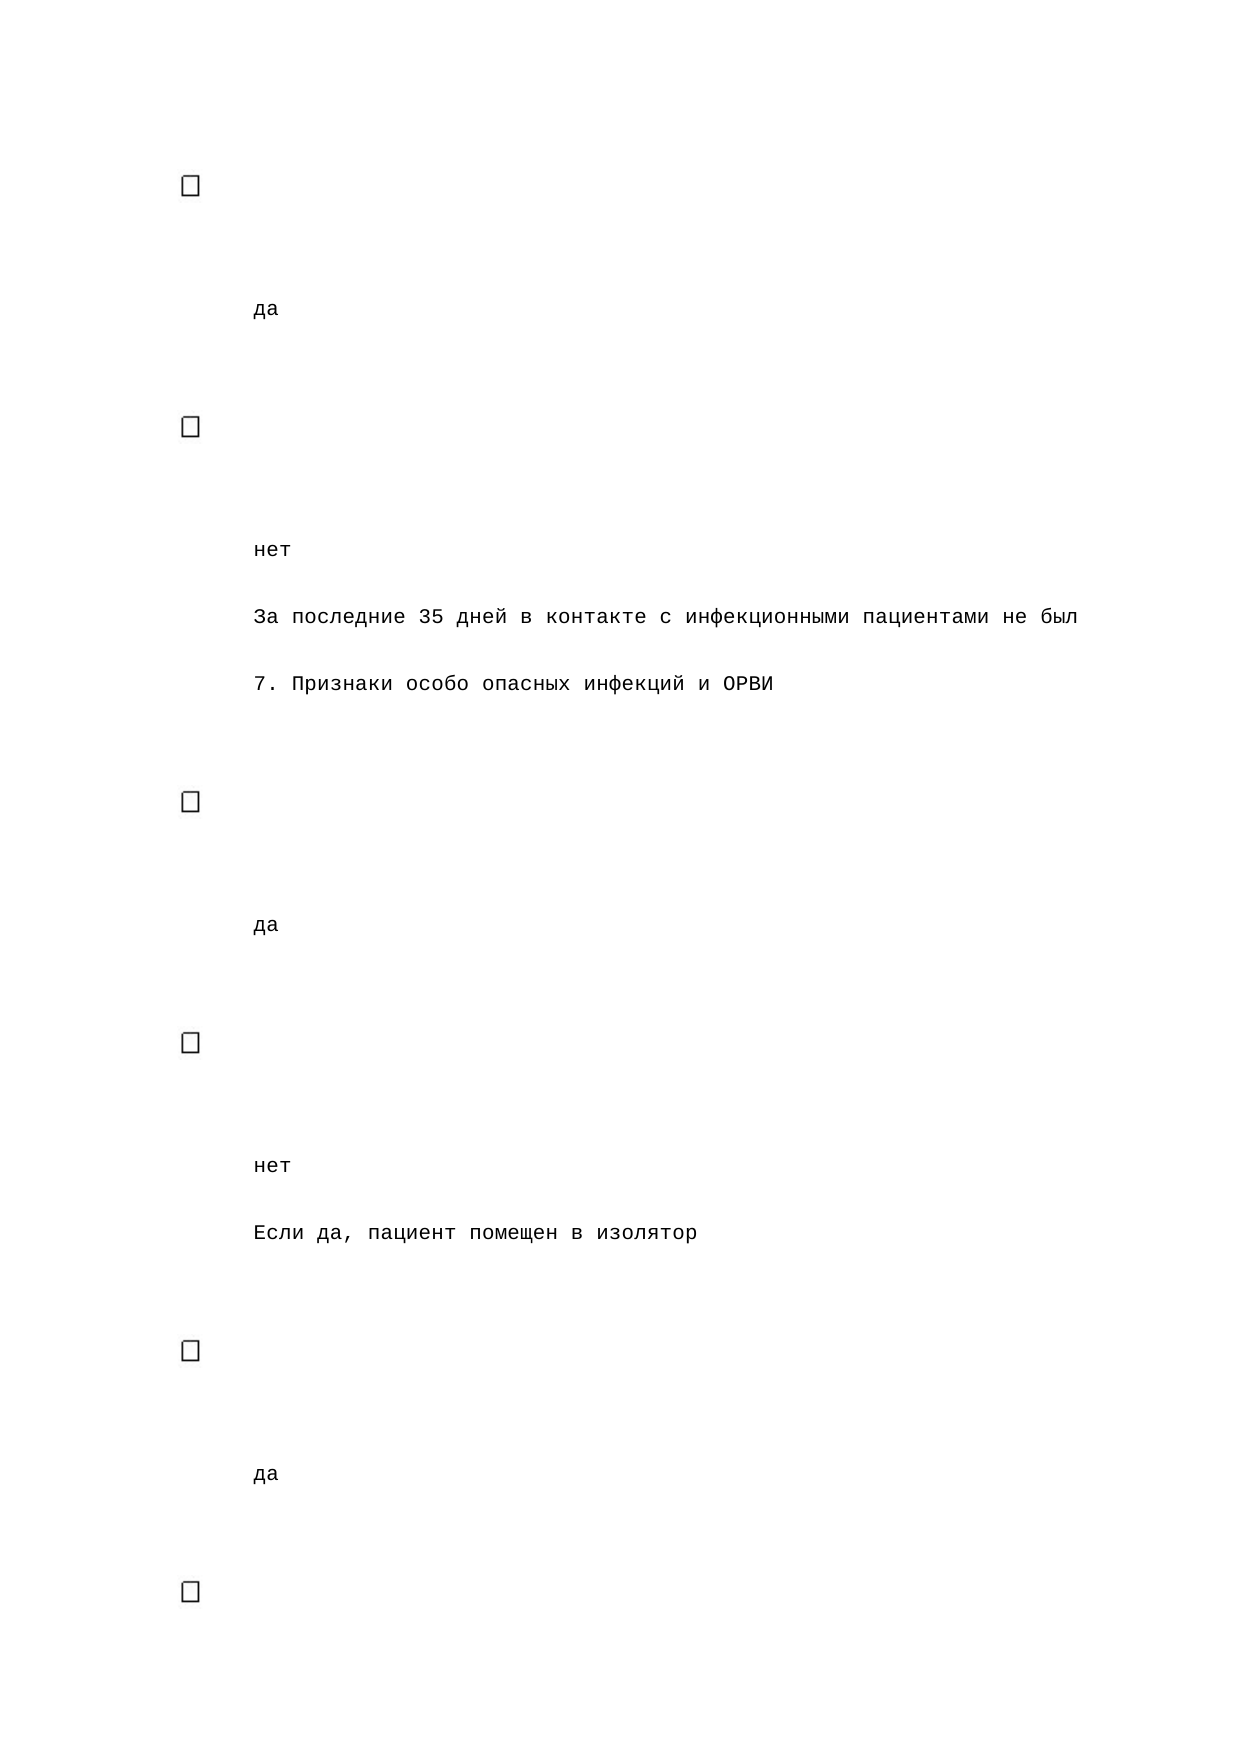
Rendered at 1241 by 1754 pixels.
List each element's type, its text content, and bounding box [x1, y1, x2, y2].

text нет [177, 1149, 1152, 1178]
picture [177, 1026, 206, 1060]
text да [177, 292, 1152, 321]
picture [177, 785, 206, 819]
text нет [177, 533, 1152, 562]
picture [177, 169, 206, 203]
text да [177, 1457, 1152, 1486]
text За последние 35 дней в контакте с инфекционными пациентами не был [177, 600, 1152, 629]
text да [177, 908, 1152, 937]
picture [177, 1334, 206, 1368]
text 7. Признаки особо опасных инфекций и ОРВИ [177, 667, 1152, 697]
picture [177, 1575, 206, 1609]
picture [177, 410, 206, 444]
text Если да, пациент помещен в изолятор [177, 1216, 1152, 1246]
